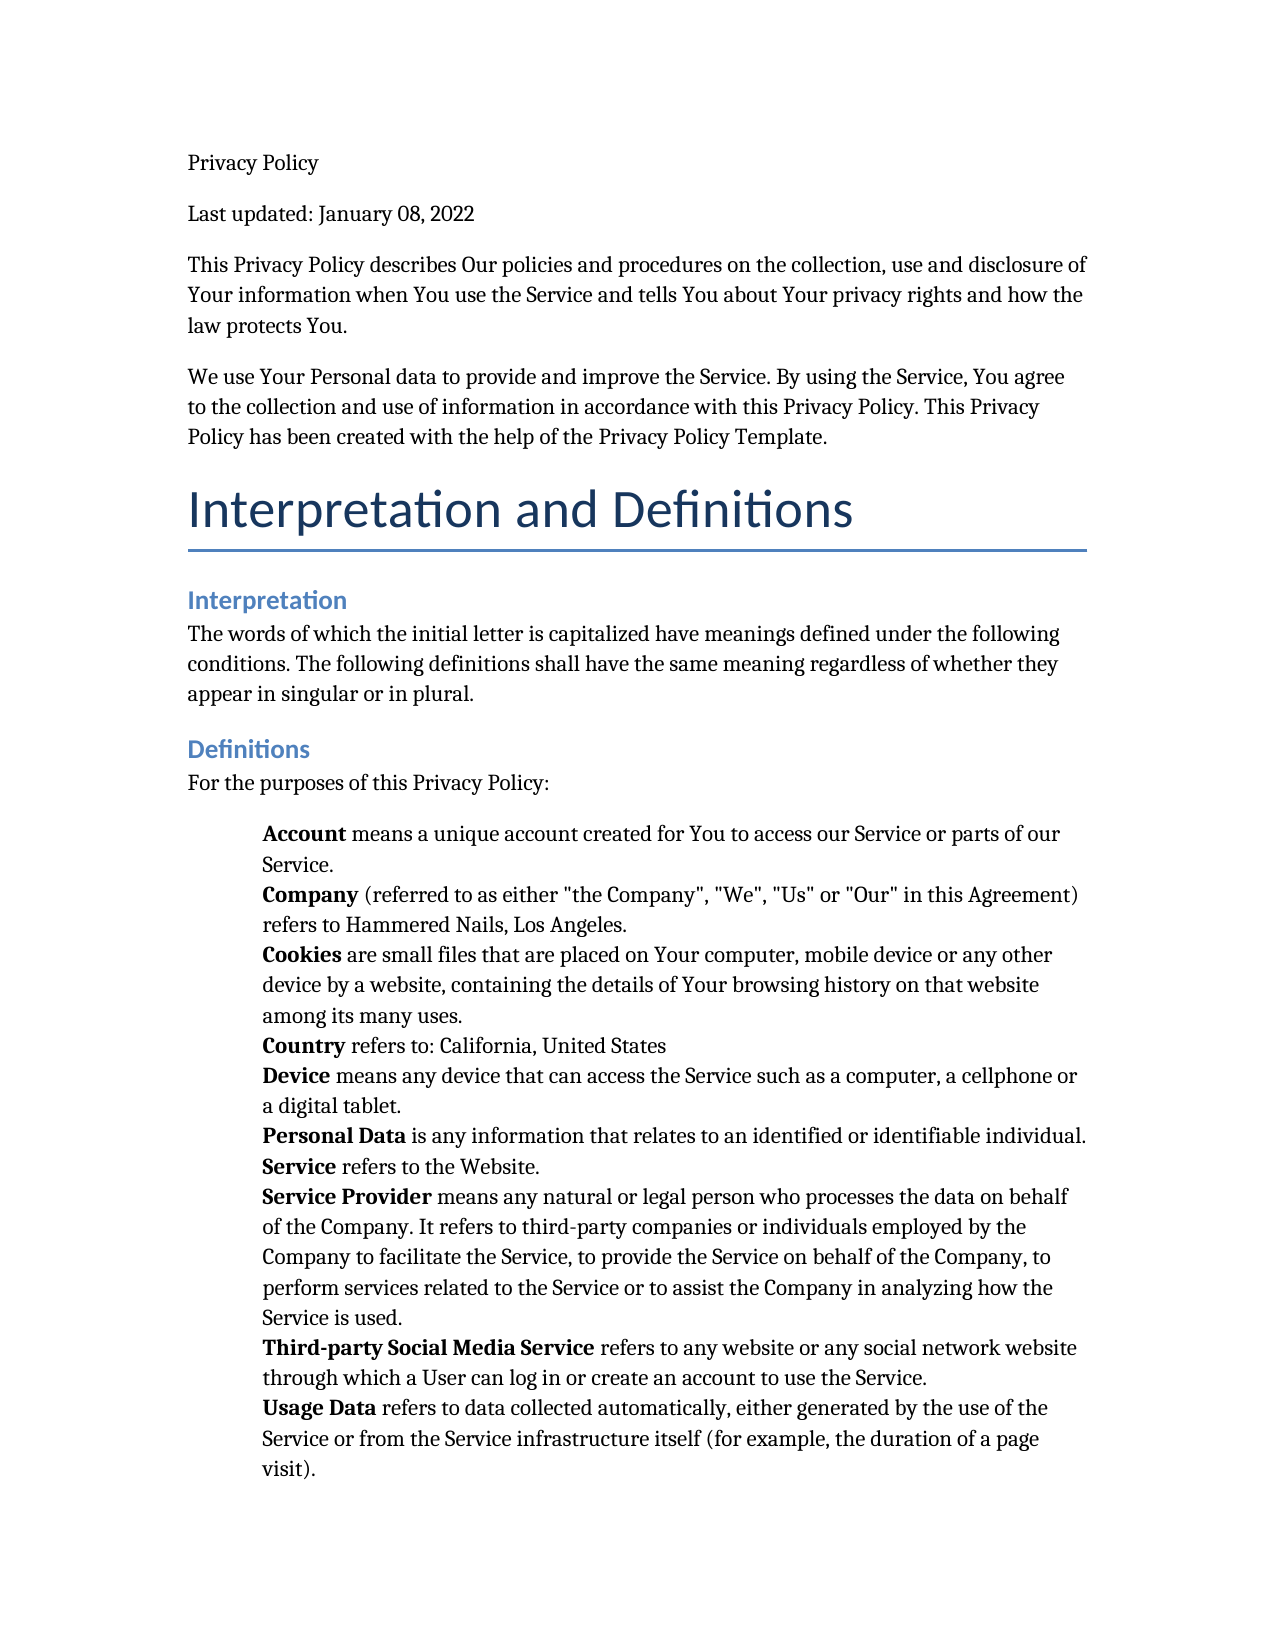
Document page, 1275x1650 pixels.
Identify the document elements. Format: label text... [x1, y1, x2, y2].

list Country refers to: California, United States [262, 1033, 1087, 1059]
list Third-party Social Media Service refers to any website or any social network website through which a User can log in or create an account to use the Service. [262, 1335, 1087, 1391]
list Account means a unique account created for You to access our Service or parts of our Service. [262, 821, 1087, 878]
title Interpretation and Definitions [187, 475, 1087, 552]
list Service refers to the Website. [262, 1153, 1087, 1180]
list Cookies are small files that are placed on Your computer, mobile device or any other device by a website, containing the details of Your browsing history on that website among its many uses. [262, 942, 1087, 1029]
list Service Provider means any natural or legal person who processes the data on behalf of the Company. It refers to third-party companies or individuals employed by the Company to facilitate the Service, to provide the Service on behalf of the Company, to perform services related to the Service or to assist the Company in analyzing how the Service is used. [262, 1184, 1087, 1331]
text The words of which the initial letter is capitalized have meanings defined under the following conditions. The following definitions shall have the same meaning regardless of whether they appear in singular or in plural. [187, 621, 1087, 707]
text This Privacy Policy describes Our policies and procedures on the collection, use and disclosure of Your information when You use the Service and tells You about Your privacy rights and how the law protects You. [187, 252, 1087, 339]
list Personal Data is any information that relates to an identified or identifiable individual. [262, 1123, 1087, 1149]
text Privacy Policy [187, 150, 1087, 176]
list Usage Data refers to data collected automatically, either generated by the use of the Service or from the Service infrastructure itself (for example, the duration of a page visit). [262, 1395, 1087, 1482]
list Company (referred to as either "the Company", "We", "Us" or "Our" in this Agreement) refers to Hammered Nails, Los Angeles. [262, 882, 1087, 938]
text Last updated: January 08, 2022 [187, 201, 1087, 227]
text We use Your Personal data to provide and improve the Service. By using the Service, You agree to the collection and use of information in accordance with this Privacy Policy. This Privacy Policy has been created with the help of the Privacy Policy Template. [187, 363, 1087, 450]
subtitle Definitions [187, 732, 1087, 765]
text For the purposes of this Privacy Policy: [187, 770, 1087, 796]
subtitle Interpretation [187, 583, 1087, 616]
list Device means any device that can access the Service such as a computer, a cellphone or a digital tablet. [262, 1063, 1087, 1119]
